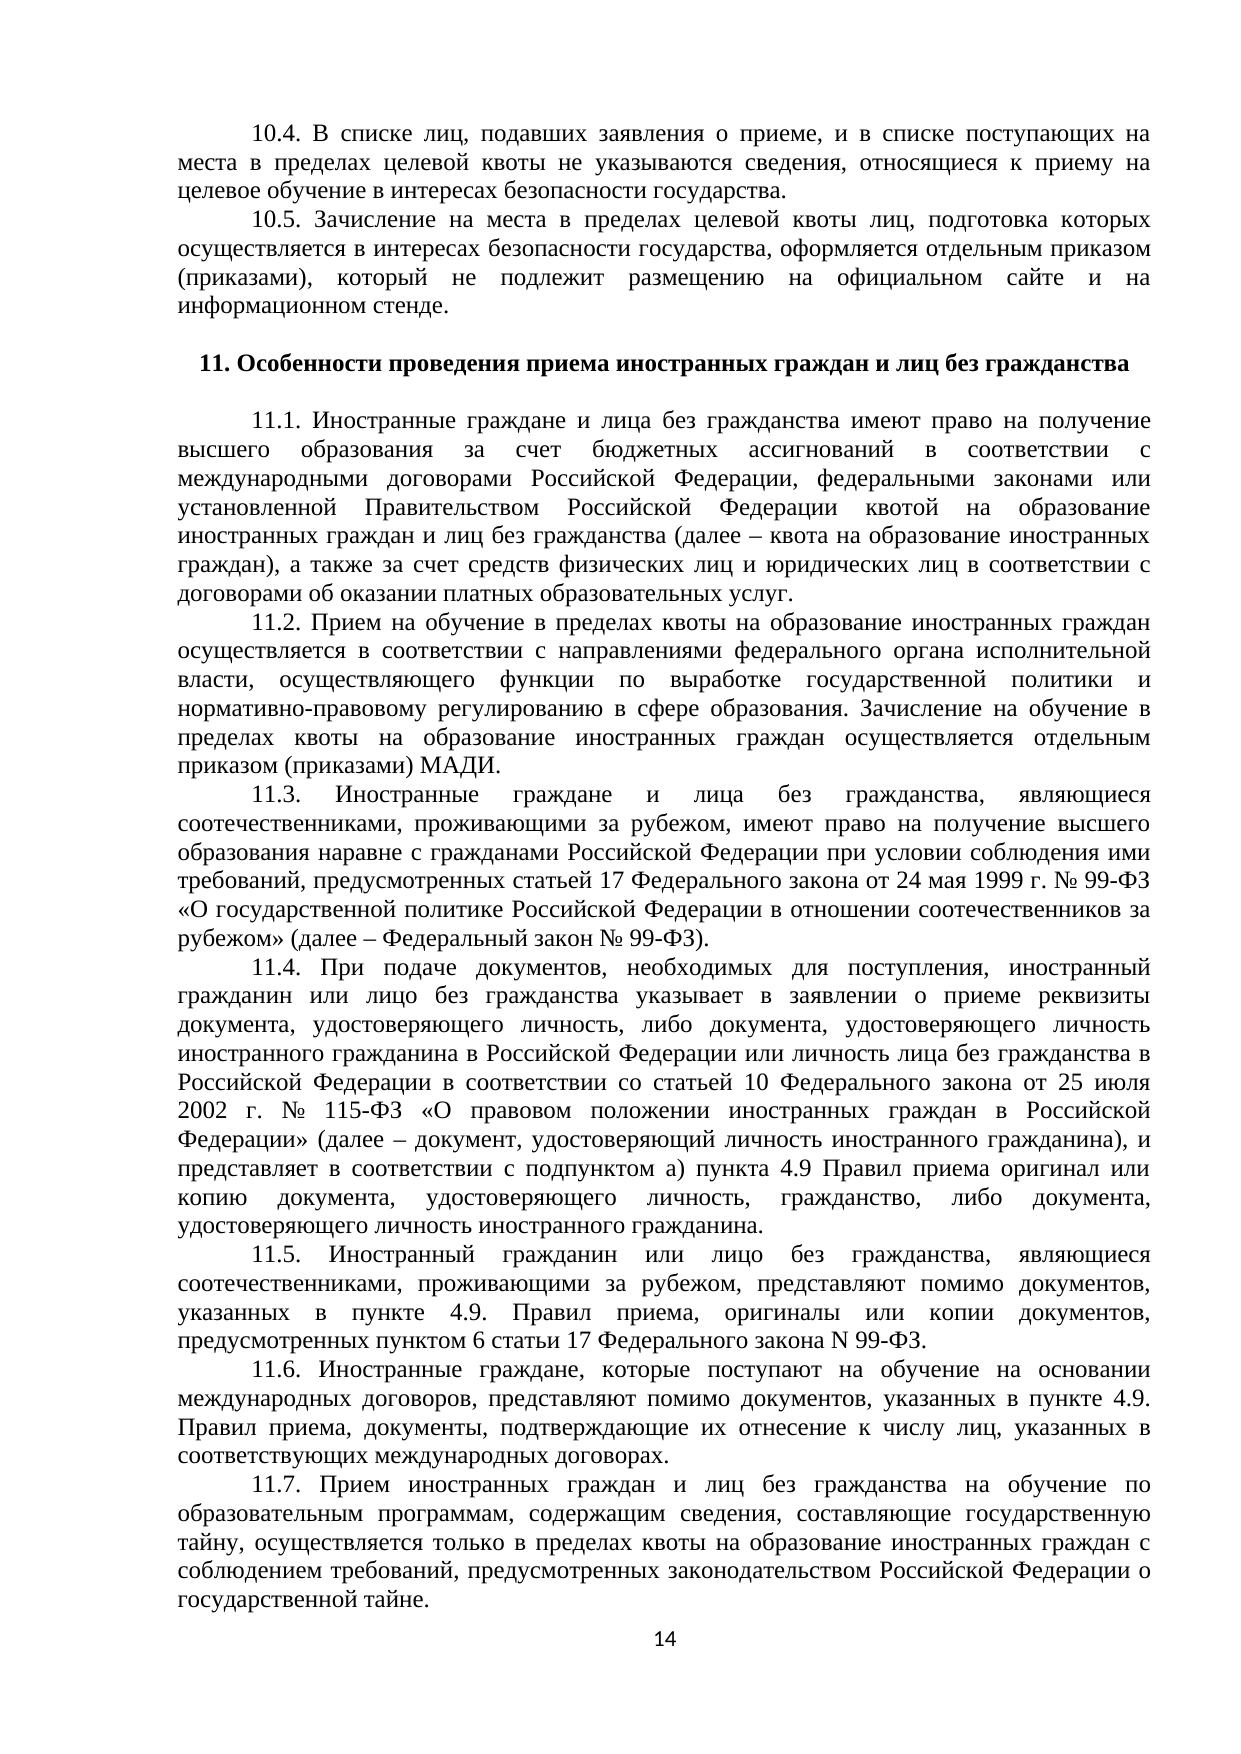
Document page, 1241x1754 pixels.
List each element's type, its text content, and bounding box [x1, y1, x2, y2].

text 11.6. Иностранные граждане, которые поступают на обучение на основании международных договоров, представляют помимо документов, указанных в пункте 4.9. Правил приема, документы, подтверждающие их отнесение к числу лиц, указанных в соответствующих международных договорах. [177, 1354, 1152, 1469]
text 11.4. При подаче документов, необходимых для поступления, иностранный гражданин или лицо без гражданства указывает в заявлении о приеме реквизиты документа, удостоверяющего личность, либо документа, удостоверяющего личность иностранного гражданина в Российской Федерации или личность лица без гражданства в Российской Федерации в соответствии со статьей 10 Федерального закона от 25 июля 2002 г. № 115-ФЗ «О правовом положении иностранных граждан в Российской Федерации» (далее – документ, удостоверяющий личность иностранного гражданина), и представляет в соответствии с подпунктом а) пункта 4.9 Правил приема оригинал или копию документа, удостоверяющего личность, гражданство, либо документа, удостоверяющего личность иностранного гражданина. [177, 952, 1152, 1239]
text 11.2. Прием на обучение в пределах квоты на образование иностранных граждан осуществляется в соответствии с направлениями федерального органа исполнительной власти, осуществляющего функции по выработке государственной политики и нормативно-правовому регулированию в сфере образования. Зачисление на обучение в пределах квоты на образование иностранных граждан осуществляется отдельным приказом (приказами) МАДИ. [177, 607, 1152, 779]
text 10.4. В списке лиц, подавших заявления о приеме, и в списке поступающих на места в пределах целевой квоты не указываются сведения, относящиеся к приему на целевое обучение в интересах безопасности государства. [177, 118, 1152, 204]
text 11. Особенности проведения приема иностранных граждан и лиц без гражданства [177, 348, 1152, 377]
text 11.7. Прием иностранных граждан и лиц без гражданства на обучение по образовательным программам, содержащим сведения, составляющие государственную тайну, осуществляется только в пределах квоты на образование иностранных граждан с соблюдением требований, предусмотренных законодательством Российской Федерации о государственной тайне. [177, 1469, 1152, 1613]
text 10.5. Зачисление на места в пределах целевой квоты лиц, подготовка которых осуществляется в интересах безопасности государства, оформляется отдельным приказом (приказами), который не подлежит размещению на официальном сайте и на информационном стенде. [177, 204, 1152, 319]
text 11.3. Иностранные граждане и лица без гражданства, являющиеся соотечественниками, проживающими за рубежом, имеют право на получение высшего образования наравне с гражданами Российской Федерации при условии соблюдения ими требований, предусмотренных статьей 17 Федерального закона от 24 мая 1999 г. № 99-ФЗ «О государственной политике Российской Федерации в отношении соотечественников за рубежом» (далее – Федеральный закон № 99-ФЗ). [177, 779, 1152, 952]
text 11.5. Иностранный гражданин или лицо без гражданства, являющиеся соотечественниками, проживающими за рубежом, представляют помимо документов, указанных в пункте 4.9. Правил приема, оригиналы или копии документов, предусмотренных пунктом 6 статьи 17 Федерального закона N 99-ФЗ. [177, 1239, 1152, 1354]
text 11.1. Иностранные граждане и лица без гражданства имеют право на получение высшего образования за счет бюджетных ассигнований в соответствии с международными договорами Российской Федерации, федеральными законами или установленной Правительством Российской Федерации квотой на образование иностранных граждан и лиц без гражданства (далее – квота на образование иностранных граждан), а также за счет средств физических лиц и юридических лиц в соответствии с договорами об оказании платных образовательных услуг. [177, 406, 1152, 607]
